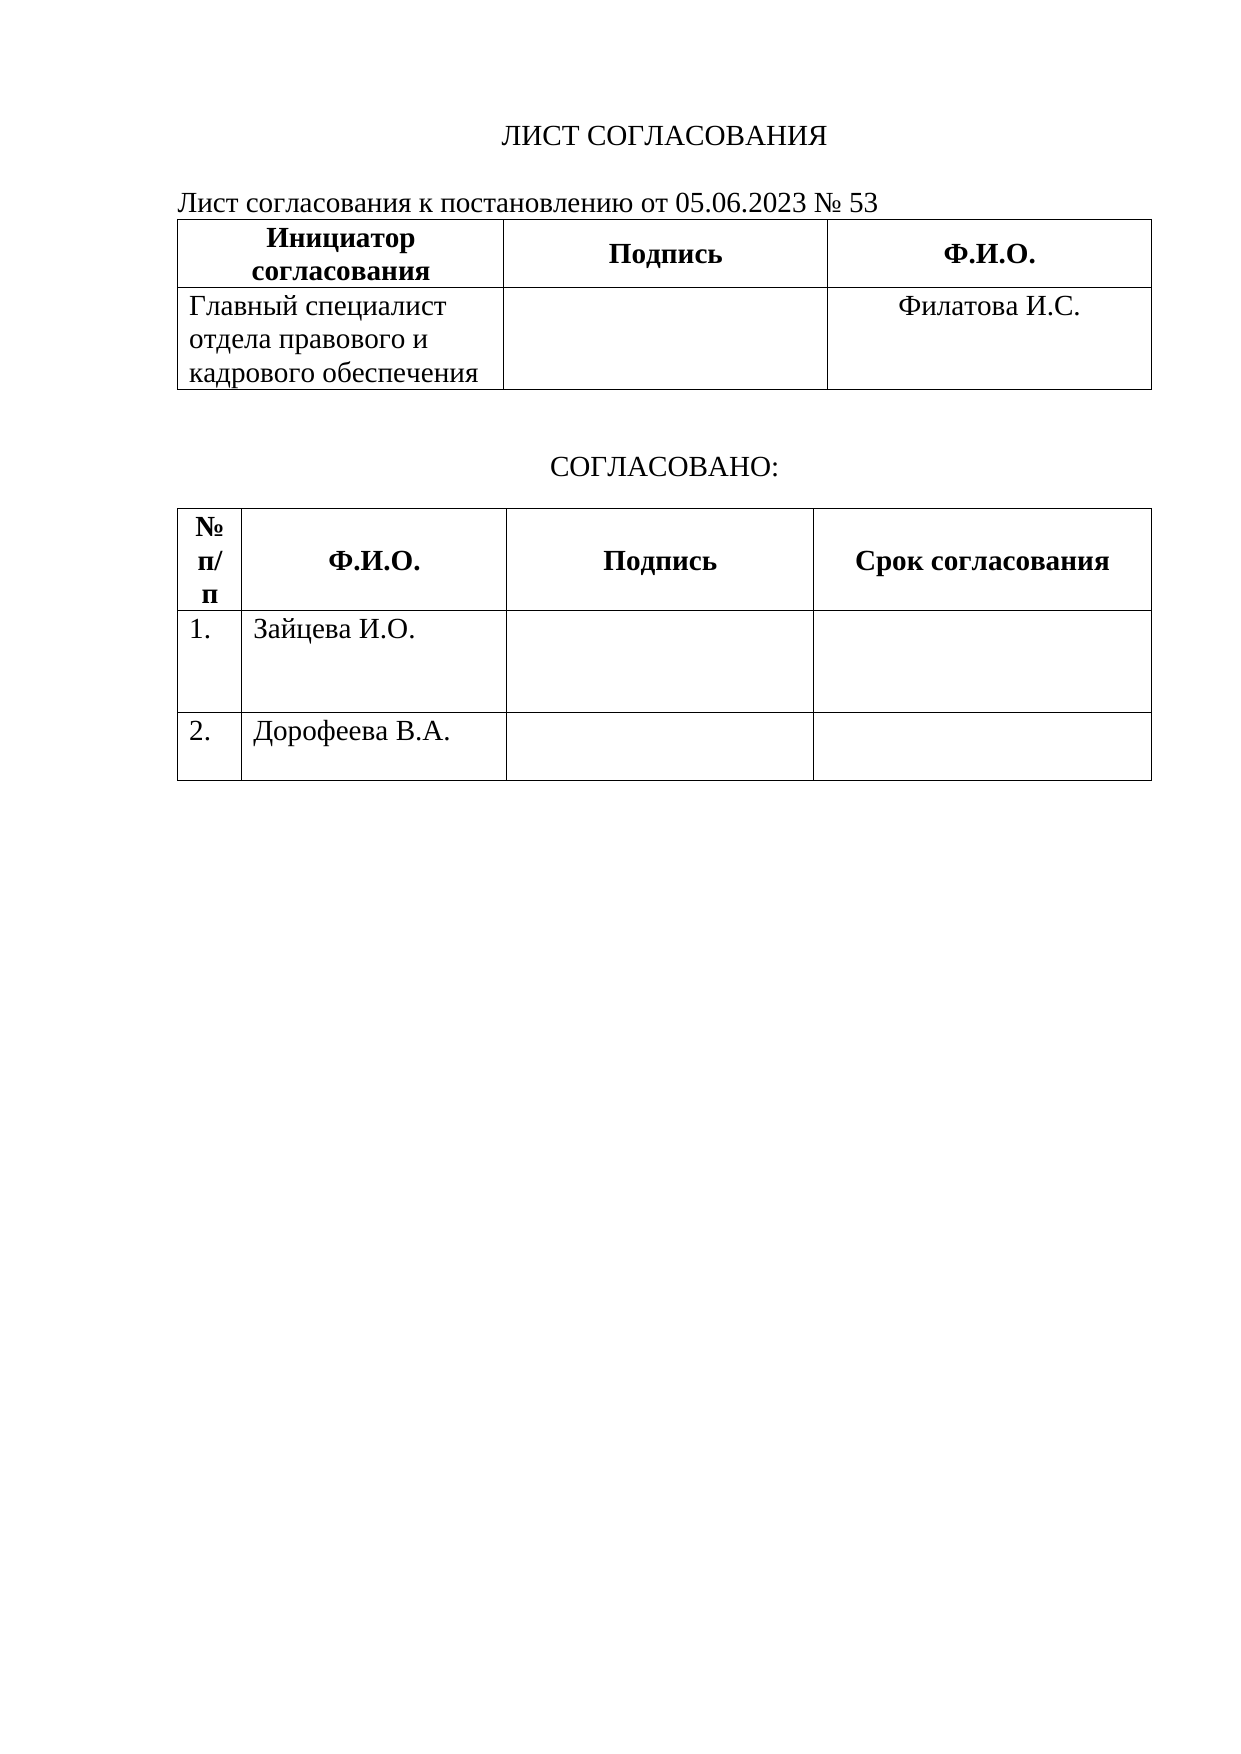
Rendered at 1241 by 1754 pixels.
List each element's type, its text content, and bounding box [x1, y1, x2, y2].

text ЛИСТ СОГЛАСОВАНИЯ [177, 118, 1152, 152]
table_cell [504, 288, 827, 388]
table_header Ф.И.О. [242, 509, 506, 610]
table_cell Главный специалист отдела правового и кадрового обеспечения [178, 288, 503, 388]
table_header Подпись [507, 509, 813, 610]
table_cell [814, 611, 1151, 712]
table_cell [507, 611, 813, 712]
text Лист согласования к постановлению от 05.06.2023 № 53 [177, 185, 1152, 219]
table_cell 1. [178, 611, 241, 712]
table_header Срок согласования [814, 509, 1151, 610]
table_cell 2. [178, 713, 241, 780]
table_header № п/п [178, 509, 241, 610]
table_cell [814, 713, 1151, 780]
table_header Инициатор согласования [178, 220, 503, 287]
table_cell Зайцева И.О. [242, 611, 506, 712]
table_header Ф.И.О. [828, 220, 1151, 287]
text СОГЛАСОВАНО: [177, 449, 1152, 482]
table_cell Филатова И.С. [828, 288, 1151, 388]
table_cell Дорофеева В.А. [242, 713, 506, 780]
table_header Подпись [504, 220, 827, 287]
table_cell [507, 713, 813, 780]
